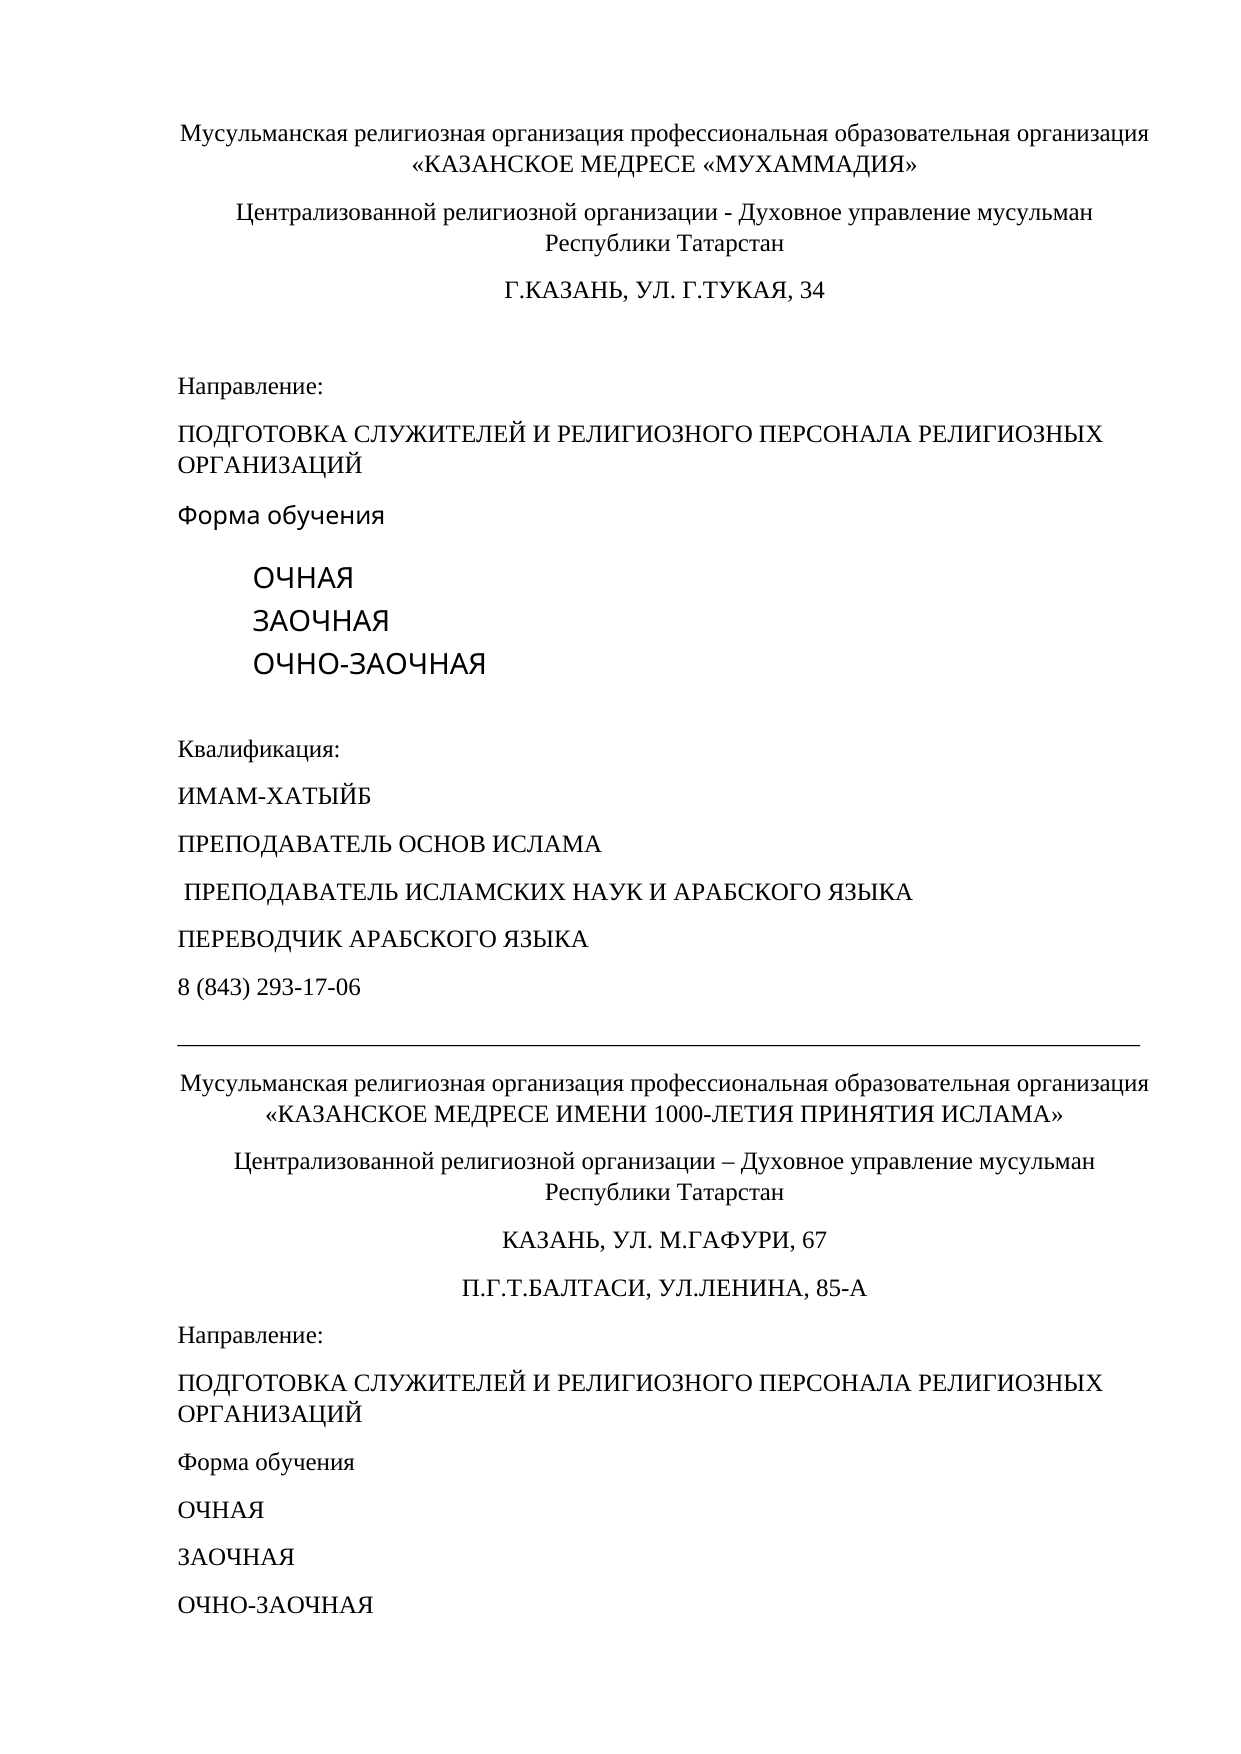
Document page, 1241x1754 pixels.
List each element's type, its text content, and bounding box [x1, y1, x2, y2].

text ПЕРЕВОДЧИК АРАБСКОГО ЯЗЫКА [177, 924, 1152, 953]
text ПРЕПОДАВАТЕЛЬ ИСЛАМСКИХ НАУК И АРАБСКОГО ЯЗЫКА [177, 877, 1152, 906]
text ПОДГОТОВКА СЛУЖИТЕЛЕЙ И РЕЛИГИОЗНОГО ПЕРСОНАЛА РЕЛИГИОЗНЫХ ОРГАНИЗАЦИЙ [177, 1368, 1152, 1428]
text Направление: [177, 371, 1152, 400]
text _____________________________________________________________________________ [177, 1020, 1152, 1049]
text Централизованной религиозной организации – Духовное управление мусульман Республики Татарстан [177, 1146, 1152, 1206]
list ОЧНАЯ [252, 557, 1152, 597]
text Мусульманская религиозная организация профессиональная образовательная организация «КАЗАНСКОЕ МЕДРЕСЕ ИМЕНИ 1000-ЛЕТИЯ ПРИНЯТИЯ ИСЛАМА» [177, 1068, 1152, 1127]
list ЗАОЧНАЯ [252, 600, 1152, 640]
text Г.КАЗАНЬ, УЛ. Г.ТУКАЯ, 34 [177, 276, 1152, 304]
list ОЧНО-ЗАОЧНАЯ [252, 643, 1152, 683]
text Квалификация: [177, 734, 1152, 762]
text ОЧНАЯ [177, 1495, 1152, 1523]
text 8 (843) 293-17-06 [177, 972, 1152, 1001]
text Централизованной религиозной организации - Духовное управление мусульман Республики Татарстан [177, 197, 1152, 257]
text П.Г.Т.БАЛТАСИ, УЛ.ЛЕНИНА, 85-А [177, 1273, 1152, 1302]
text ПРЕПОДАВАТЕЛЬ ОСНОВ ИСЛАМА [177, 829, 1152, 858]
text КАЗАНЬ, УЛ. М.ГАФУРИ, 67 [177, 1225, 1152, 1254]
text ПОДГОТОВКА СЛУЖИТЕЛЕЙ И РЕЛИГИОЗНОГО ПЕРСОНАЛА РЕЛИГИОЗНЫХ ОРГАНИЗАЦИЙ [177, 419, 1152, 478]
text Направление: [177, 1321, 1152, 1349]
text ОЧНО-ЗАОЧНАЯ [177, 1590, 1152, 1619]
text Мусульманская религиозная организация профессиональная образовательная организация «КАЗАНСКОЕ МЕДРЕСЕ «МУХАММАДИЯ» [177, 118, 1152, 178]
text Форма обучения [177, 497, 1152, 532]
text ИМАМ-ХАТЫЙБ [177, 781, 1152, 810]
text ЗАОЧНАЯ [177, 1542, 1152, 1571]
text Форма обучения [177, 1447, 1152, 1476]
